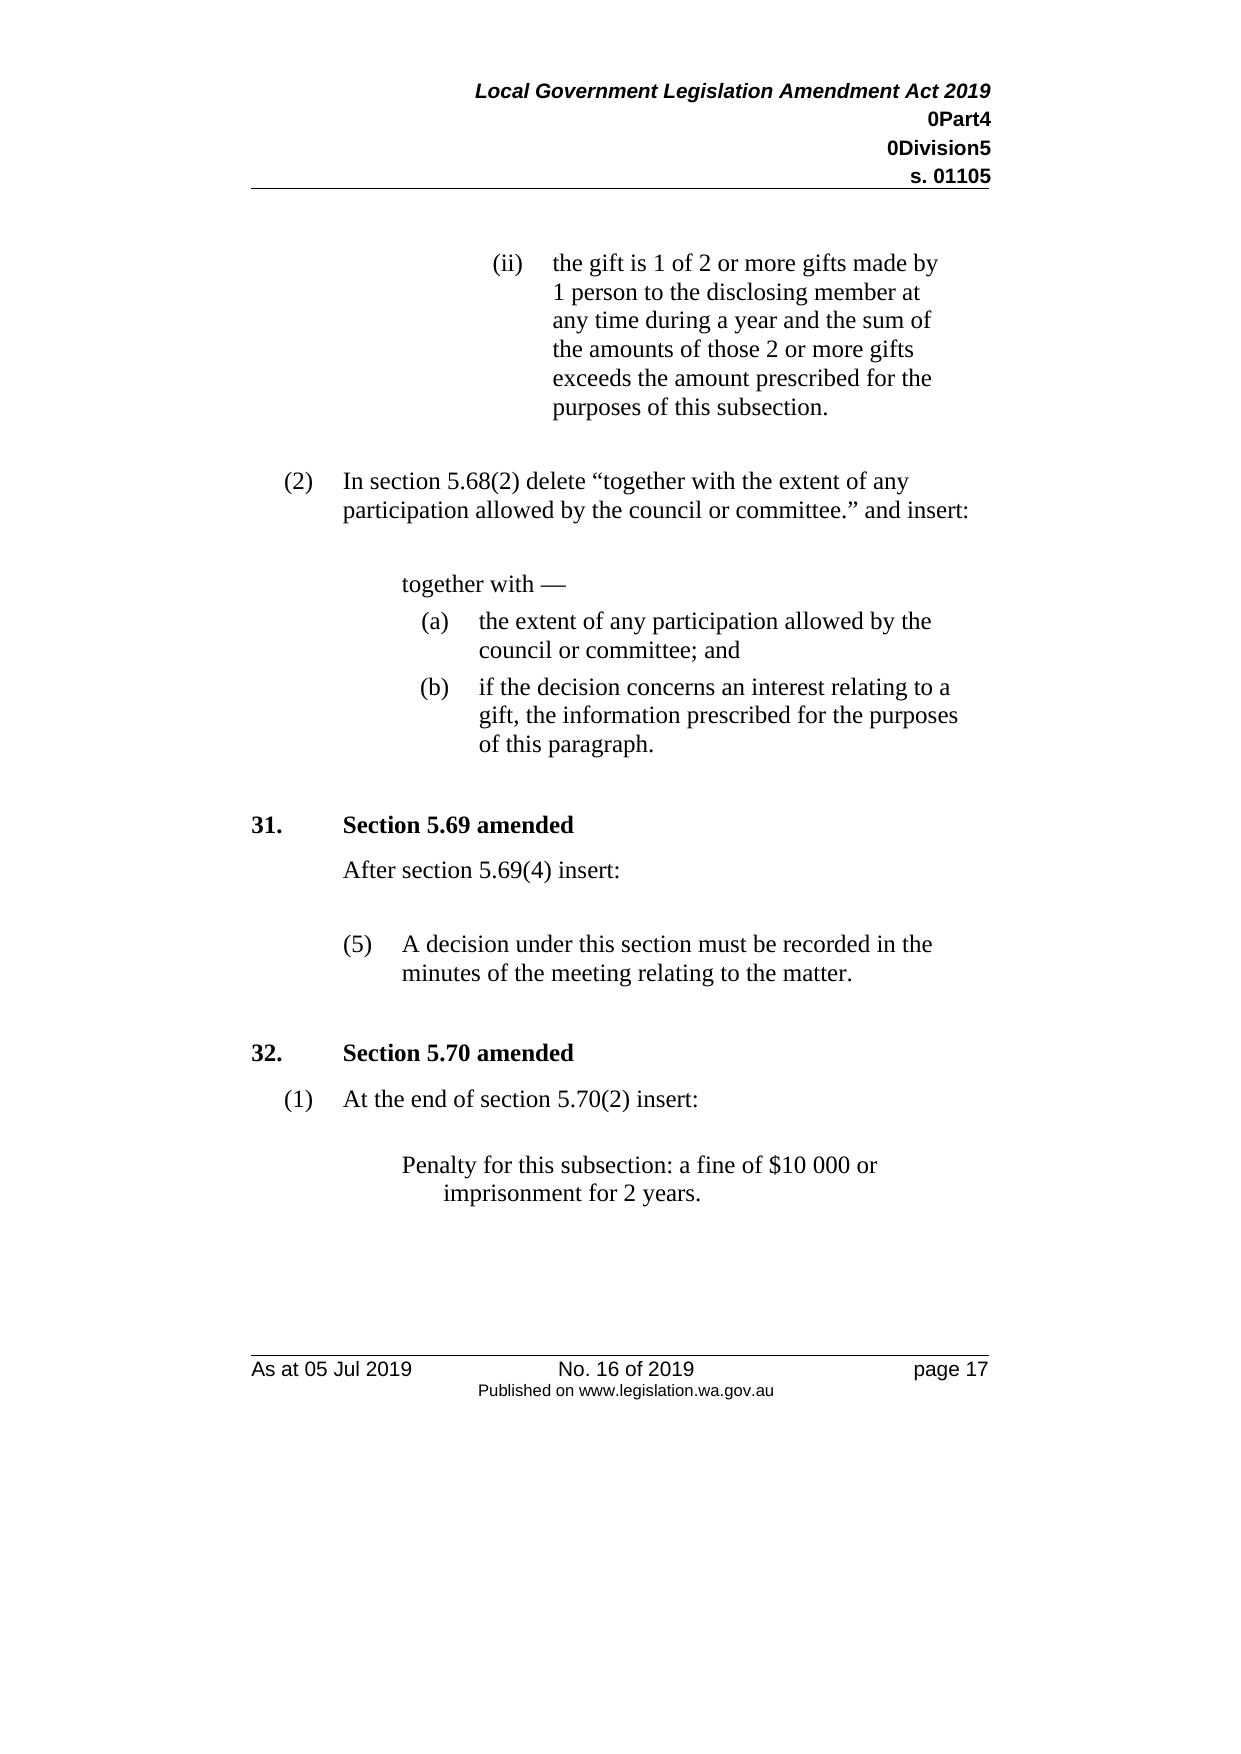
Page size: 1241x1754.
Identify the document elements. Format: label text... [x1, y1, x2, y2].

text (b) if the decision concerns an interest relating to a gift, the information prescribed for the purposes of this paragraph. [390, 672, 959, 758]
subtitle 31. Section 5.69 amended [251, 810, 989, 838]
text together with — [313, 569, 959, 598]
text (ii) the gift is 1 of 2 or more gifts made by 1 person to the disclosing member at any time during a year and the sum of the amounts of those 2 or more gifts exceeds the amount prescribed for the purposes of this subsection. [464, 248, 959, 421]
text After section 5.69(4) insert: [251, 855, 989, 884]
subtitle 32. Section 5.70 amended [251, 1038, 989, 1067]
text Penalty for this subsection: a fine of $10 000 or imprisonment for 2 years. [337, 1150, 959, 1207]
text (5) A decision under this section must be recorded in the minutes of the meeting relating to the matter. [313, 929, 959, 987]
text (2) In section 5.68(2) delete “together with the extent of any participation allowed by the council or committee.” and insert: [251, 466, 989, 523]
text (a) the extent of any participation allowed by the council or committee; and [390, 606, 959, 663]
text (1) At the end of section 5.70(2) insert: [251, 1084, 989, 1113]
